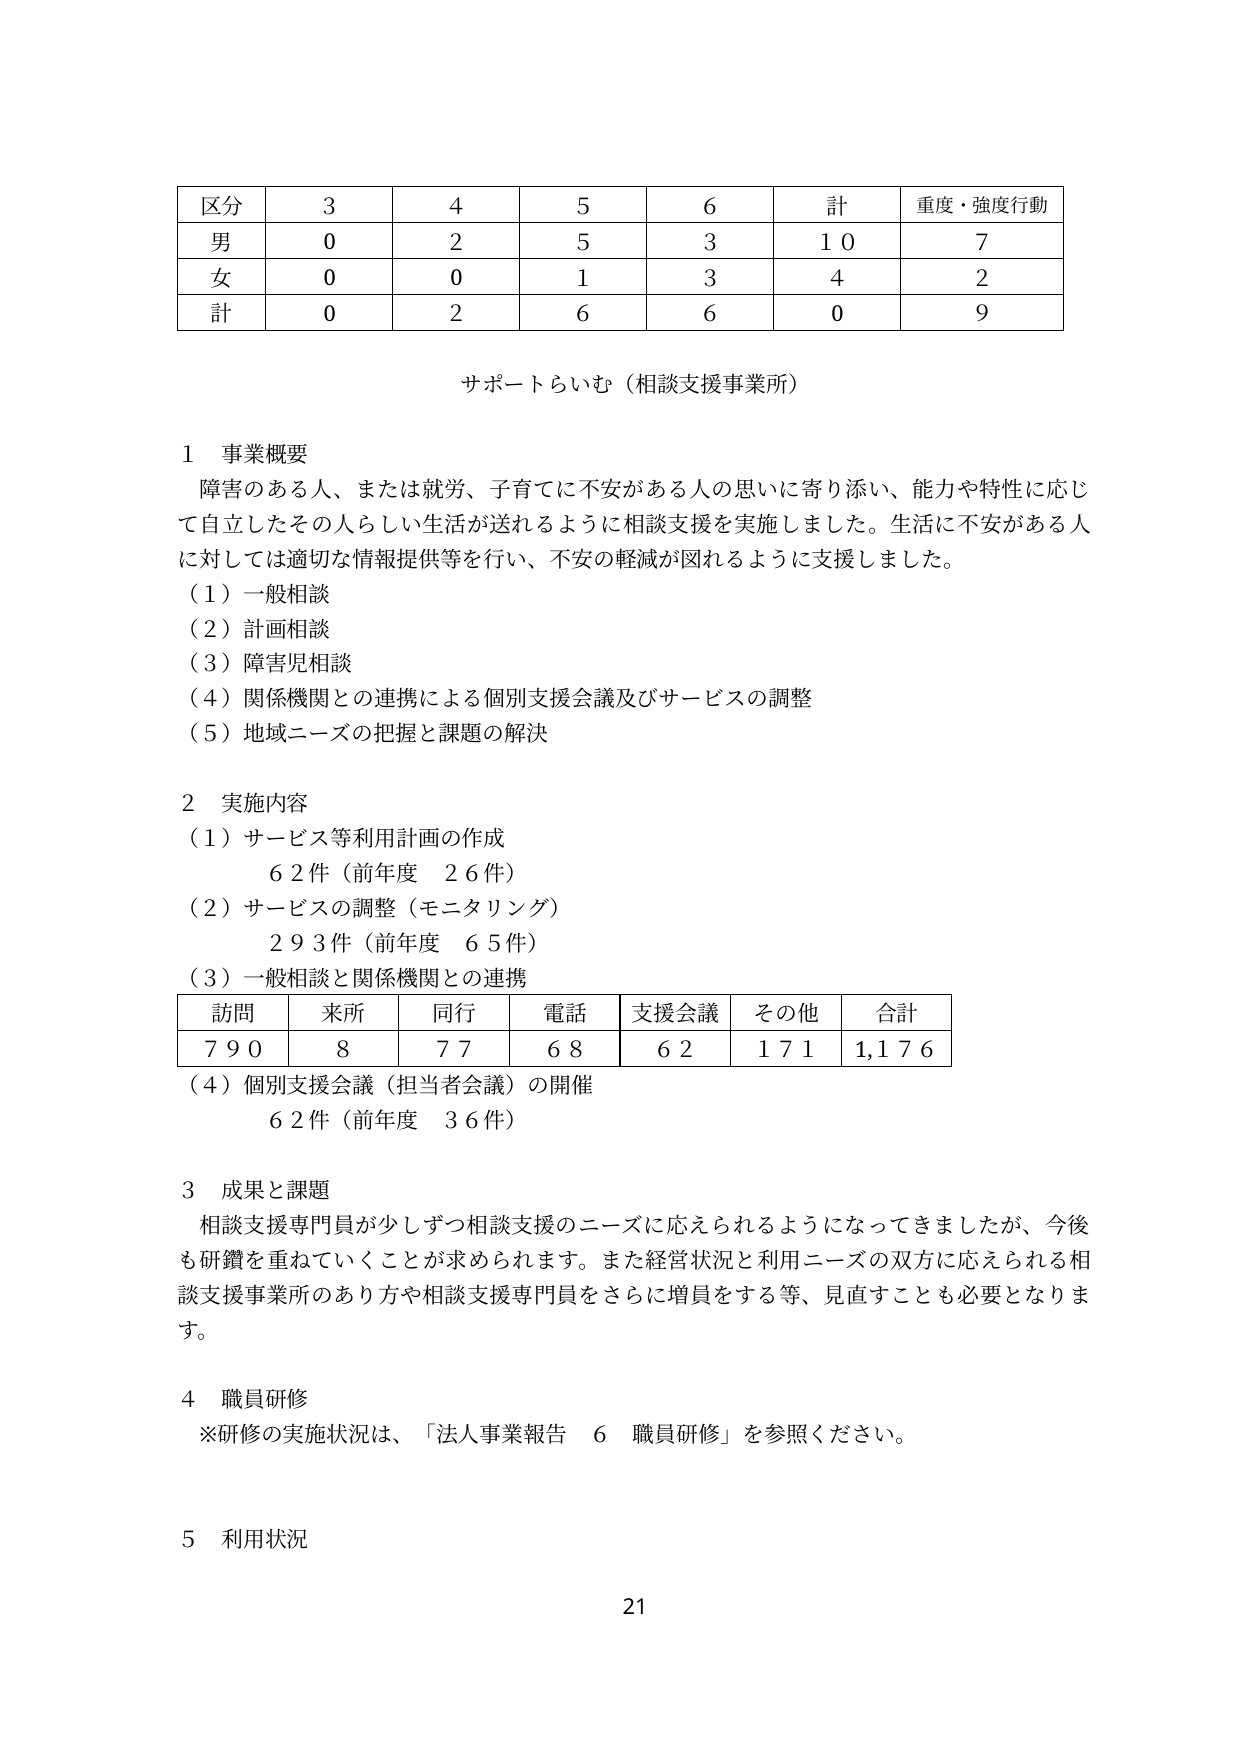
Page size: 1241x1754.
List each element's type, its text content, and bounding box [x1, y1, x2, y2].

text （４）個別支援会議（担当者会議）の開催 [177, 1067, 1092, 1102]
table_cell 0 [266, 259, 392, 294]
text ２ 実施内容 [177, 784, 1092, 819]
table_cell 女 [178, 259, 265, 294]
table_cell ７９０ [178, 1031, 288, 1066]
table_cell ５ [520, 223, 646, 258]
text （３）一般相談と関係機関との連携 [177, 959, 1092, 994]
table_header ６ [647, 187, 773, 222]
table_cell ７７ [399, 1031, 509, 1066]
table_cell 0 [266, 295, 392, 330]
text （２）計画相談 [177, 610, 1092, 645]
text 障害のある人、または就労、子育てに不安がある人の思いに寄り添い、能力や特性に応じて自立したその人らしい生活が送れるように相談支援を実施しました。生活に不安がある人に対しては適切な情報提供等を行い、不安の軽減が図れるように支援しました。 [177, 471, 1092, 575]
text （１）一般相談 [177, 575, 1092, 610]
text （５）地域ニーズの把握と課題の解決 [177, 715, 1092, 750]
table_cell ４ [774, 259, 900, 294]
table_cell ６ [520, 295, 646, 330]
table_cell ９ [901, 295, 1063, 330]
table_header 訪問 [178, 995, 288, 1030]
table_header 支援会議 [621, 995, 730, 1030]
text サポートらいむ（相談支援事業所） [177, 366, 1092, 401]
table_cell ６２ [621, 1031, 730, 1066]
text （１）サービス等利用計画の作成 [177, 819, 1092, 854]
table_cell １０ [774, 223, 900, 258]
text 相談支援専門員が少しずつ相談支援のニーズに応えられるようになってきましたが、今後も研鑽を重ねていくことが求められます。また経営状況と利用ニーズの双方に応えられる相談支援事業所のあり方や相談支援専門員をさらに増員をする等、見直すことも必要となります。 [177, 1206, 1092, 1346]
table_cell 1,１７６ [842, 1031, 951, 1066]
table_cell １ [520, 259, 646, 294]
text （３）障害児相談 [177, 645, 1092, 680]
text １ 事業概要 [177, 436, 1092, 471]
table_header その他 [731, 995, 841, 1030]
table_cell ３ [647, 223, 773, 258]
table_cell 0 [393, 259, 519, 294]
table_cell ２ [901, 259, 1063, 294]
table_header 合計 [842, 995, 951, 1030]
text （４）関係機関との連携による個別支援会議及びサービスの調整 [177, 680, 1092, 715]
table_cell 男 [178, 223, 265, 258]
table_cell １４ [774, 295, 900, 330]
text ６２件（前年度 ２６件） [177, 854, 1092, 889]
table_header 重度・強度行動 [901, 187, 1063, 222]
text ２９３件（前年度 ６５件） [177, 924, 1092, 959]
table_cell ６８ [510, 1031, 619, 1066]
table_header 計 [774, 187, 900, 222]
table_cell ２ [393, 295, 519, 330]
text ５ 利用状況 [177, 1521, 1092, 1555]
table_header 区分 [178, 187, 265, 222]
table_header ３ [266, 187, 392, 222]
table_header ４ [393, 187, 519, 222]
text ６２件（前年度 ３６件） [177, 1102, 1092, 1137]
table_cell 0 [266, 223, 392, 258]
table_header 同行 [399, 995, 509, 1030]
text ※研修の実施状況は、「法人事業報告 ６ 職員研修」を参照ください。 [177, 1416, 1092, 1451]
text （２）サービスの調整（モニタリング） [177, 889, 1092, 924]
table_cell ３ [647, 259, 773, 294]
table_cell ６ [647, 295, 773, 330]
table_cell １７１ [731, 1031, 841, 1066]
table_cell 計 [178, 295, 265, 330]
text ４ 職員研修 [177, 1381, 1092, 1416]
table_cell ２ [393, 223, 519, 258]
table_header 来所 [289, 995, 398, 1030]
text ３ 成果と課題 [177, 1172, 1092, 1206]
table_cell ８ [289, 1031, 398, 1066]
table_header ５ [520, 187, 646, 222]
table_header 電話 [510, 995, 619, 1030]
table_cell ７ [901, 223, 1063, 258]
